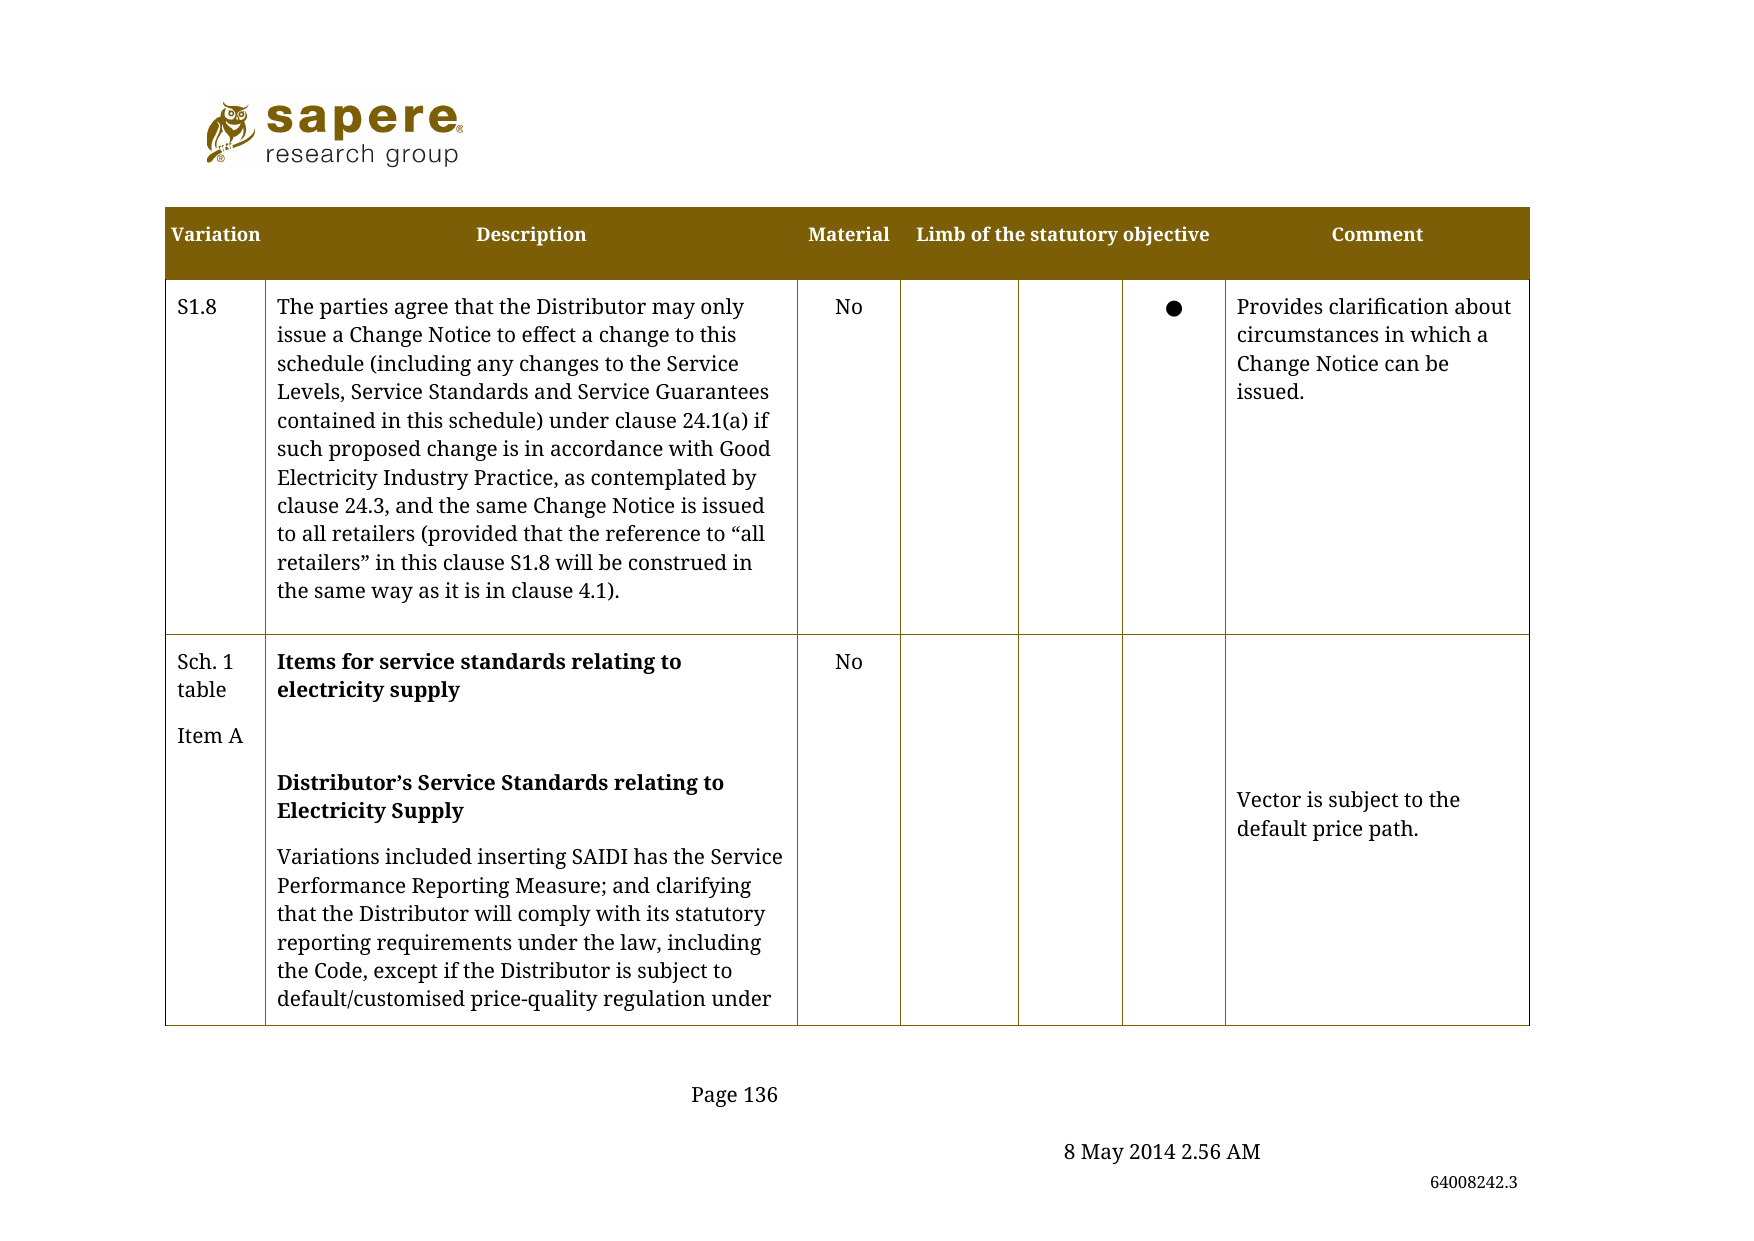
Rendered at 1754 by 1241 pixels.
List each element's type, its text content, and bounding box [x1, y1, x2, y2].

table_cell No [798, 280, 900, 634]
table_header Variation [166, 208, 265, 279]
table_cell [1019, 280, 1122, 634]
table_cell [901, 635, 1018, 1025]
table_cell No [798, 635, 900, 1025]
table_cell The parties agree that the Distributor may only issue a Change Notice to effect a change to this schedule (including any changes to the Service Levels, Service Standards and Service Guarantees contained in this schedule) under clause 24.1(a) if such proposed change is in accordance with Good Electricity Industry Practice, as contemplated by clause 24.3, and the same Change Notice is issued to all retailers (provided that the reference to “all retailers” in this clause S1.8 will be construed in the same way as it is in clause 4.1). [266, 280, 797, 634]
table_cell Vector is subject to the default price path. [1226, 635, 1529, 1025]
table_cell [901, 280, 1018, 634]
picture [206, 89, 463, 168]
table_cell Sch. 1 table Item A [166, 635, 265, 1025]
table_cell Provides clarification about circumstances in which a Change Notice can be issued. [1226, 280, 1529, 634]
table_cell S1.8 [166, 280, 265, 634]
table_cell [1019, 635, 1122, 1025]
table_cell ● [1123, 280, 1225, 634]
table_cell [1123, 635, 1225, 1025]
table_header Material [798, 208, 900, 279]
table_header Description [266, 208, 797, 279]
table_header Comment [1226, 208, 1529, 279]
table_header Limb of the statutory objective [901, 208, 1225, 279]
